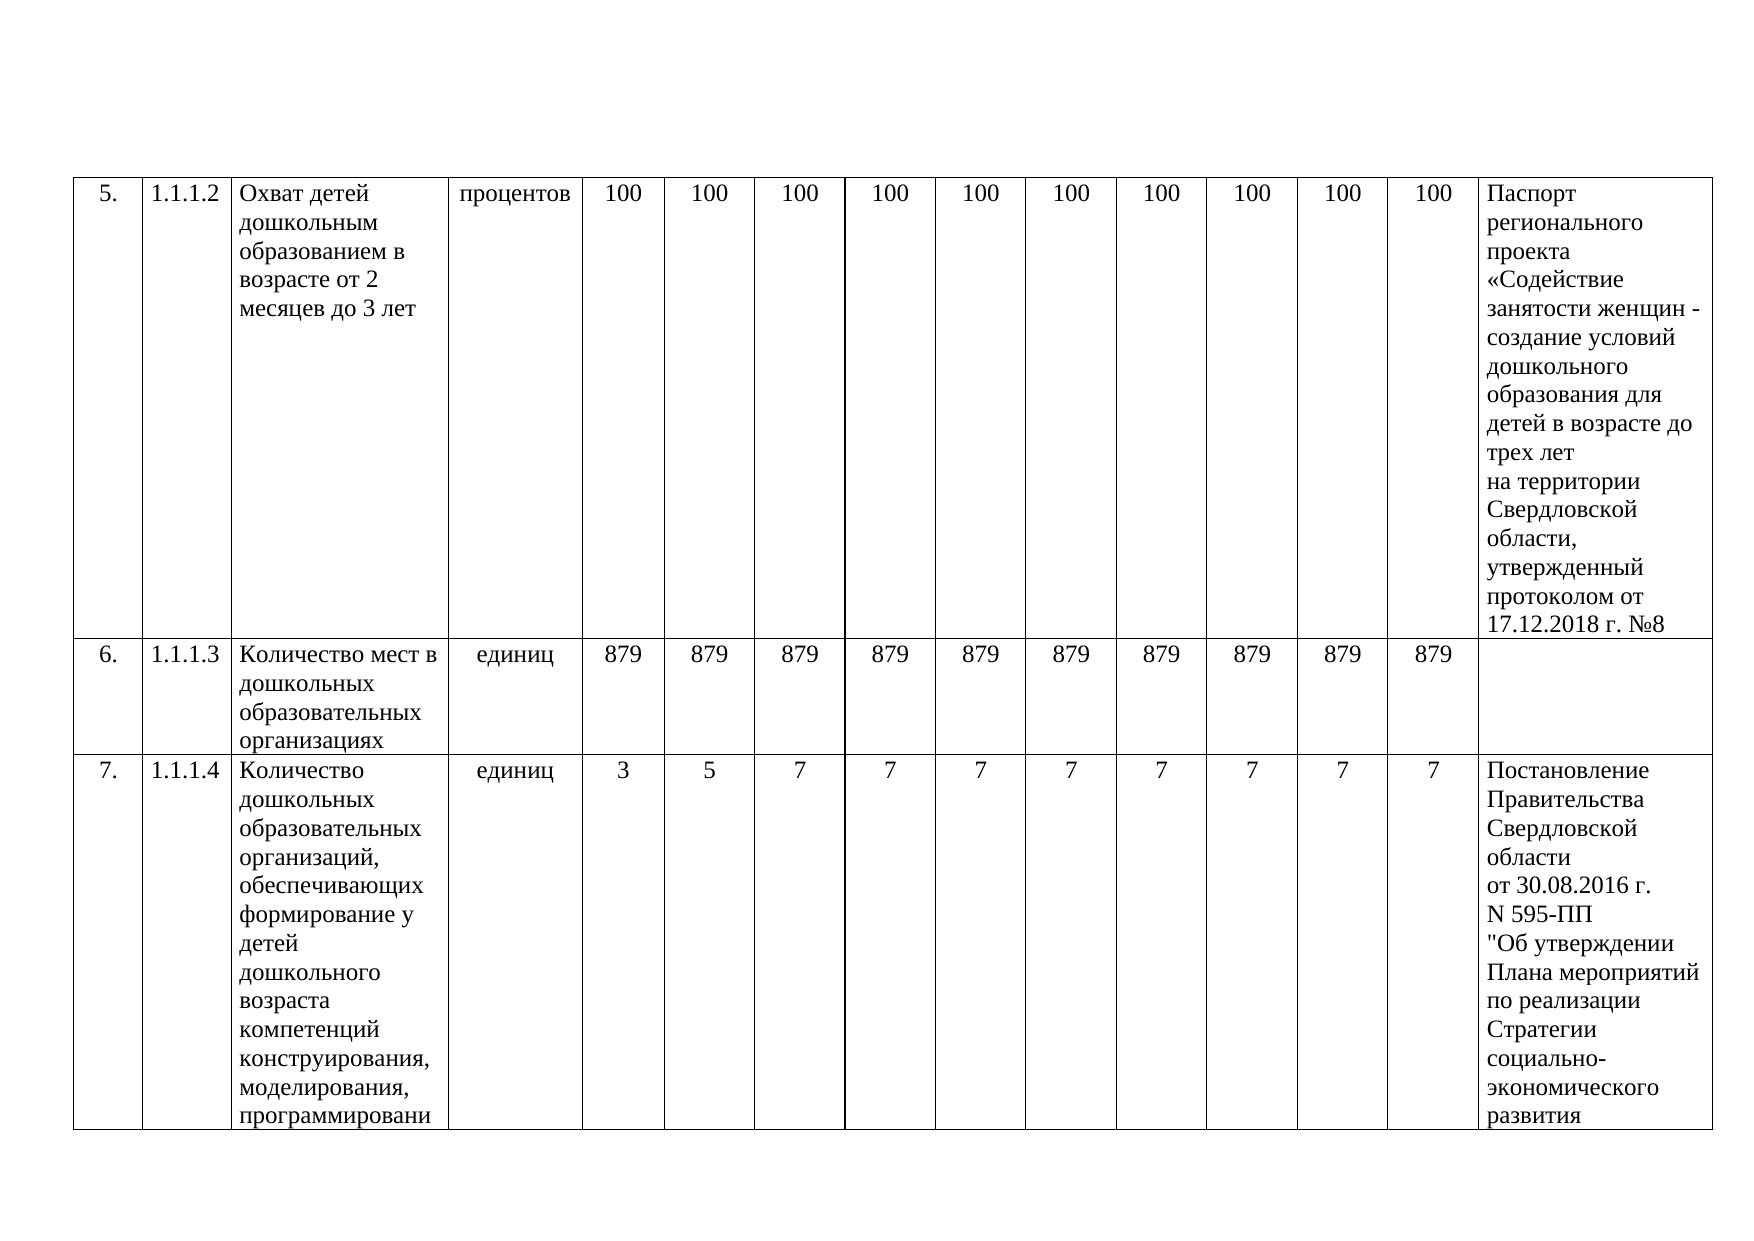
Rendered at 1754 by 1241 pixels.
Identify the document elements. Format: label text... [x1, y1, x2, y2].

table_cell 7 [936, 755, 1025, 1129]
table_cell 100 [936, 178, 1025, 638]
table_cell единиц [449, 755, 582, 1129]
table_cell 879 [846, 639, 935, 754]
table_cell Охват детей дошкольным образованием в возрасте от 2 месяцев до 3 лет [232, 178, 448, 638]
table_cell [1479, 639, 1712, 754]
table_cell 7. [74, 755, 142, 1129]
table_cell 7 [755, 755, 844, 1129]
table_cell 7 [1026, 755, 1116, 1129]
table_cell 1.1.1.2 [143, 178, 231, 638]
table_cell 100 [1388, 178, 1478, 638]
table_cell 7 [1298, 755, 1387, 1129]
table_cell единиц [449, 639, 582, 754]
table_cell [232, 755, 448, 1129]
table_cell 879 [1388, 639, 1478, 754]
table_cell 100 [1026, 178, 1116, 638]
table_cell 7 [1207, 755, 1297, 1129]
table_cell 879 [1207, 639, 1297, 754]
table_cell процентов [449, 178, 582, 638]
table_cell 879 [755, 639, 844, 754]
table_cell 100 [1117, 178, 1206, 638]
table_cell 1.1.1.4 [143, 755, 231, 1129]
table_cell 100 [1298, 178, 1387, 638]
table_cell 6. [74, 639, 142, 754]
table_cell 7 [846, 755, 935, 1129]
table_cell 879 [1026, 639, 1116, 754]
table_cell 879 [936, 639, 1025, 754]
table_cell 1.1.1.3 [143, 639, 231, 754]
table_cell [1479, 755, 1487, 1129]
table_cell Паспорт регионального проекта «Содействие занятости женщин - создание условий дошкольного образования для детей в возрасте до трех лет на территории Свердловской области, утвержденный протоколом от 17.12.2018 г. №8 [1479, 178, 1712, 638]
table_cell 100 [665, 178, 754, 638]
table_cell 879 [665, 639, 754, 754]
table_cell 5. [74, 178, 142, 638]
table_cell 100 [583, 178, 664, 638]
table_cell 879 [1117, 639, 1206, 754]
table_cell 100 [1207, 178, 1297, 638]
table_cell 7 [1388, 755, 1478, 1129]
table_cell 3 [583, 755, 664, 1129]
table_cell 7 [1117, 755, 1206, 1129]
table_cell 879 [1298, 639, 1387, 754]
table_cell 100 [846, 178, 935, 638]
table_cell 5 [665, 755, 754, 1129]
table_cell Количество мест в дошкольных образовательных организациях [232, 639, 448, 754]
table_cell 879 [583, 639, 664, 754]
table_cell 100 [755, 178, 844, 638]
